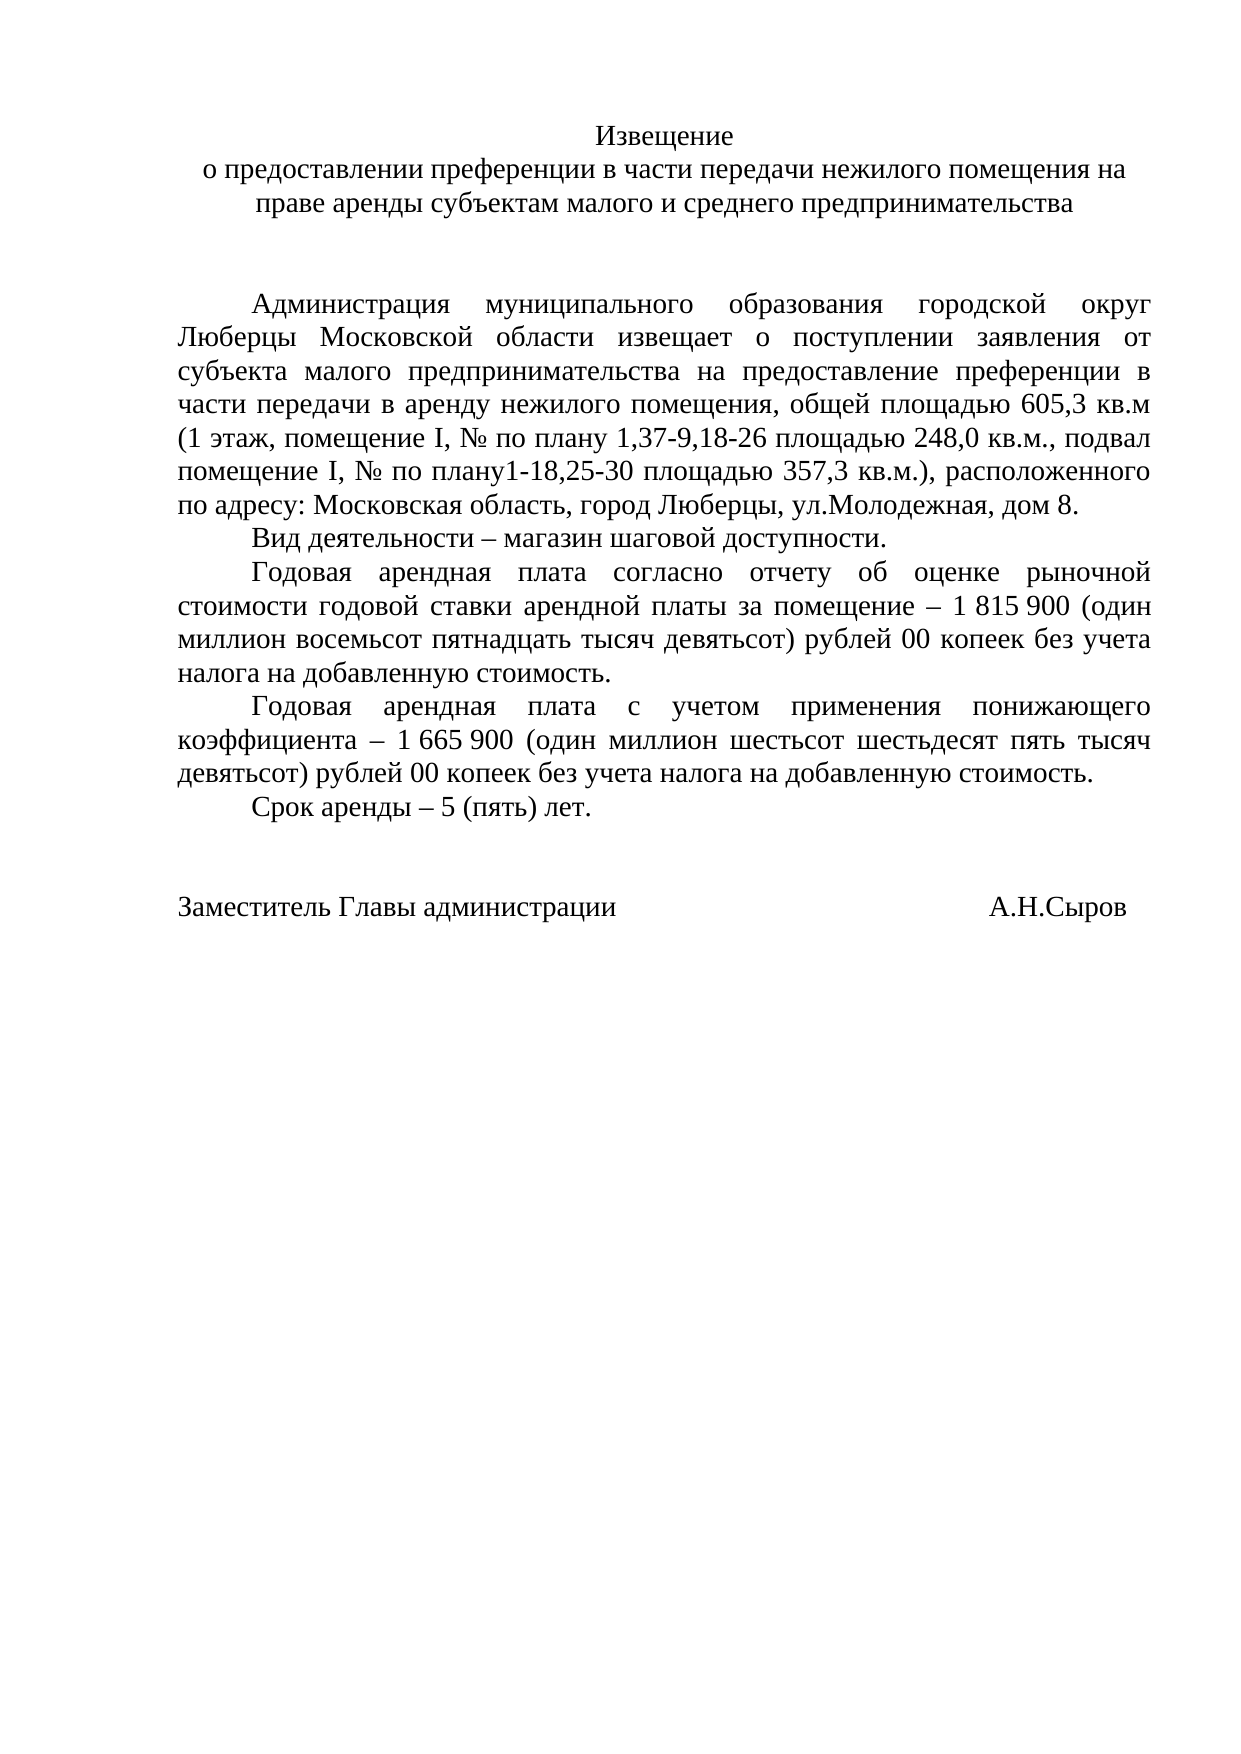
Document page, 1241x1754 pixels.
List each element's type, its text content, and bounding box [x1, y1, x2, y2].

text Вид деятельности – магазин шаговой доступности. [177, 521, 1152, 554]
text Извещение [177, 118, 1152, 152]
text Заместитель Главы администрации А.Н.Сыров [177, 889, 1152, 923]
text Годовая арендная плата согласно отчету об оценке рыночной стоимости годовой ставки арендной платы за помещение – 1 815 900 (один миллион восемьсот пятнадцать тысяч девятьсот) рублей 00 копеек без учета налога на добавленную стоимость. [177, 554, 1152, 688]
text Администрация муниципального образования городской округ Люберцы Московской области извещает о поступлении заявления от субъекта малого предпринимательства на предоставление преференции в части передачи в аренду нежилого помещения, общей площадью 605,3 кв.м (1 этаж, помещение I, № по плану 1,37-9,18-26 площадью 248,0 кв.м., подвал помещение I, № по плану1-18,25-30 площадью 357,3 кв.м.), расположенного по адресу: Московская область, город Люберцы, ул.Молодежная, дом 8. [177, 286, 1152, 521]
text Годовая арендная плата с учетом применения понижающего коэффициента – 1 665 900 (один миллион шестьсот шестьдесят пять тысяч девятьсот) рублей 00 копеек без учета налога на добавленную стоимость. [177, 688, 1152, 789]
text Срок аренды – 5 (пять) лет. [177, 789, 1152, 822]
text о предоставлении преференции в части передачи нежилого помещения на праве аренды субъектам малого и среднего предпринимательства [177, 152, 1152, 219]
